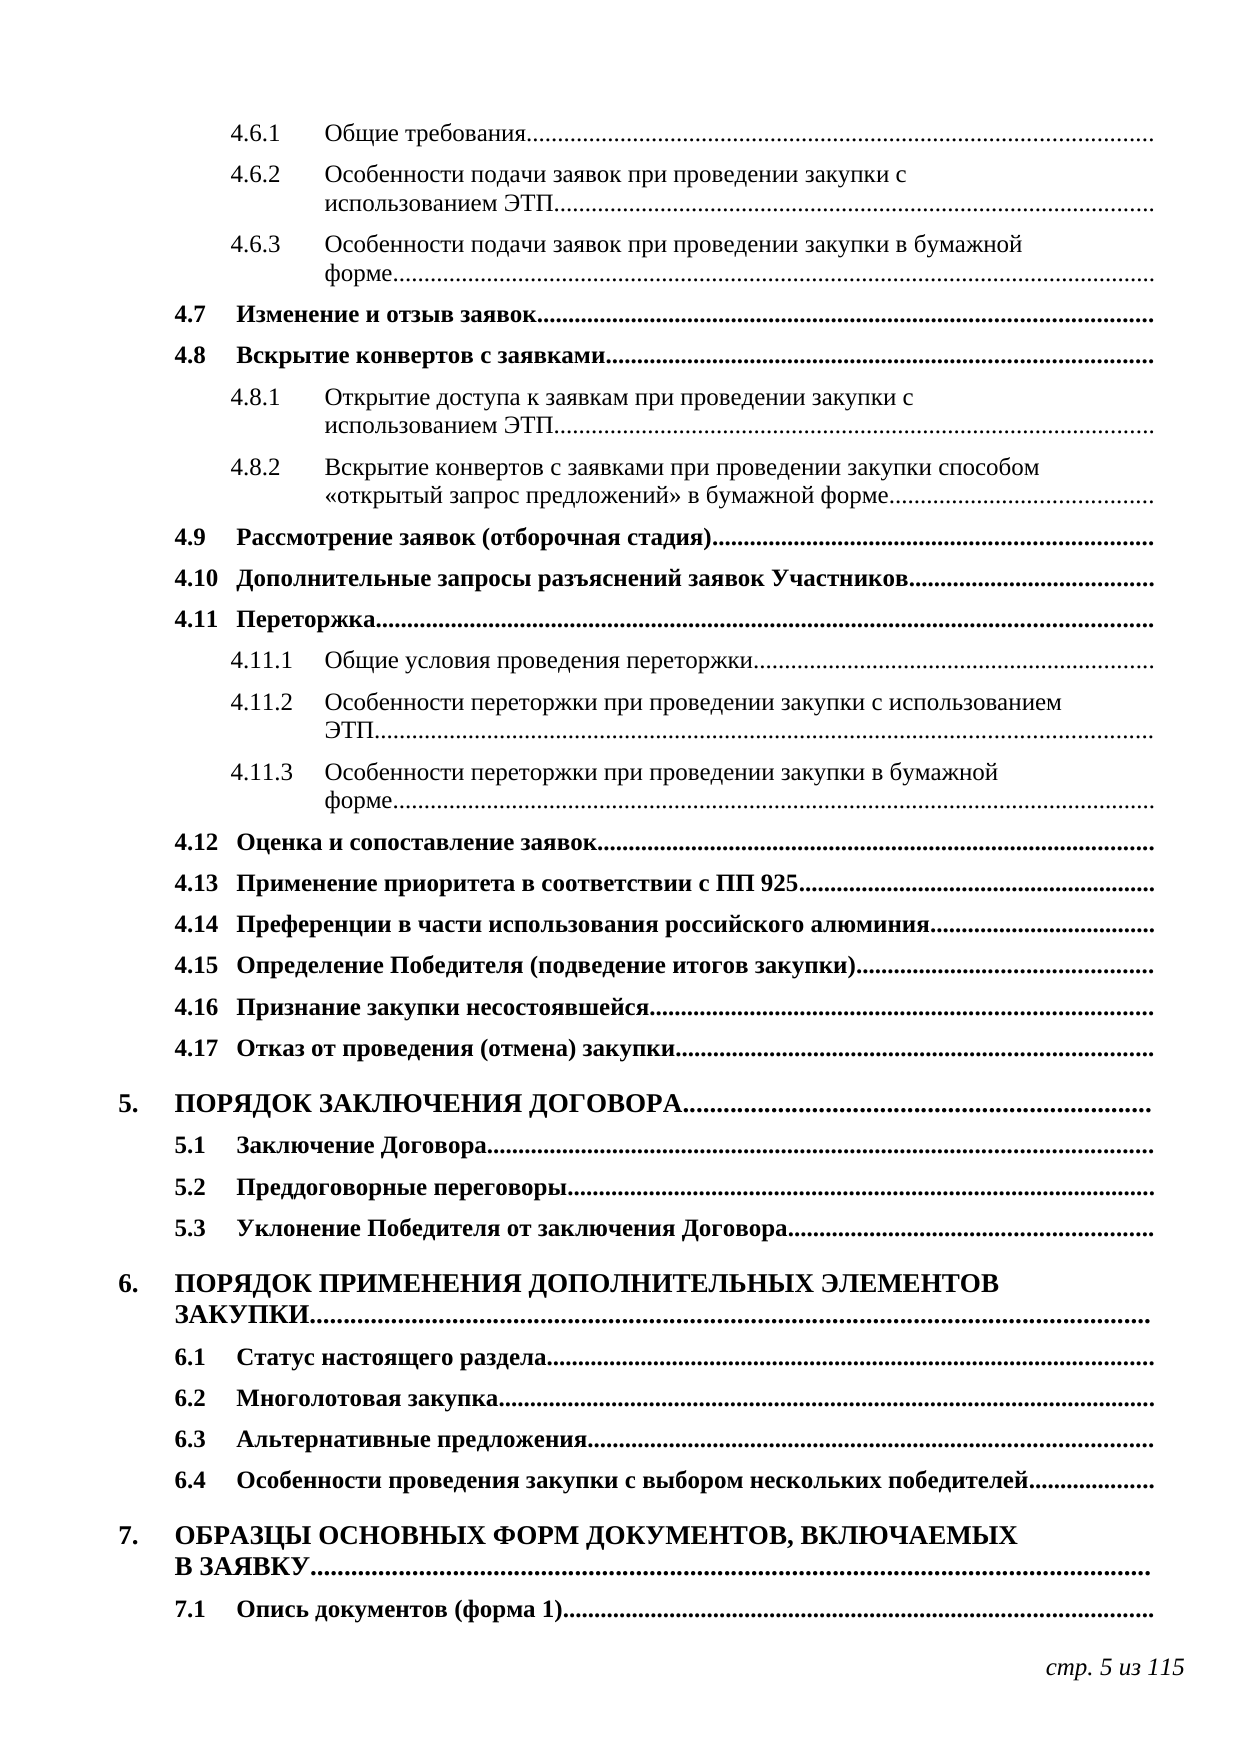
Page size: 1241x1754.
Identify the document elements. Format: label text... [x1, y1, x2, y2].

text 4.16 Признание закупки несостоявшейся 44 [174, 992, 1093, 1021]
text 7. ОБРАЗЦЫ ОСНОВНЫХ ФОРМ ДОКУМЕНТОВ, ВКЛЮЧАЕМЫХ В ЗАЯВКУ 50 [118, 1519, 1063, 1581]
text 6. ПОРЯДОК ПРИМЕНЕНИЯ ДОПОЛНИТЕЛЬНЫХ ЭЛЕМЕНТОВ ЗАКУПКИ 48 [118, 1267, 1063, 1329]
text 4.11.3 Особенности переторжки при проведении закупки в бумажной форме 37 [230, 757, 1063, 814]
text 4.6.2 Особенности подачи заявок при проведении закупки с использованием ЭТП 29 [230, 159, 1063, 217]
text 5.2 Преддоговорные переговоры 46 [174, 1172, 1093, 1201]
text 4.6.1 Общие требования 28 [230, 118, 1063, 147]
text 4.10 Дополнительные запросы разъяснений заявок Участников 34 [174, 563, 1093, 592]
text 6.1 Статус настоящего раздела 48 [174, 1342, 1093, 1370]
text 5.3 Уклонение Победителя от заключения Договора 47 [174, 1213, 1093, 1242]
text 4.8 Вскрытие конвертов с заявками 31 [174, 341, 1093, 369]
text 4.8.2 Вскрытие конвертов с заявками при проведении закупки способом «открытый запрос предложений» в бумажной форме 31 [230, 452, 1063, 509]
text 4.6.3 Особенности подачи заявок при проведении закупки в бумажной форме 29 [230, 229, 1063, 287]
text 4.9 Рассмотрение заявок (отборочная стадия) 32 [174, 522, 1093, 551]
text 4.7 Изменение и отзыв заявок 30 [174, 299, 1093, 328]
text 6.3 Альтернативные предложения 48 [174, 1424, 1093, 1453]
text 4.17 Отказ от проведения (отмена) закупки 44 [174, 1033, 1093, 1062]
text 4.12 Оценка и сопоставление заявок 39 [174, 827, 1093, 856]
text 4.11.1 Общие условия проведения переторжки 35 [230, 646, 1063, 674]
text 4.8.1 Открытие доступа к заявкам при проведении закупки с использованием ЭТП 31 [230, 382, 1063, 439]
text 5. ПОРЯДОК ЗАКЛЮЧЕНИЯ ДОГОВОРА 45 [118, 1087, 1063, 1118]
text 4.14 Преференции в части использования российского алюминия 42 [174, 909, 1093, 938]
text 7.1 Опись документов (форма 1) 50 [174, 1594, 1093, 1623]
text 6.2 Многолотовая закупка 48 [174, 1383, 1093, 1412]
text 4.11.2 Особенности переторжки при проведении закупки с использованием ЭТП 36 [230, 687, 1063, 744]
text 6.4 Особенности проведения закупки с выбором нескольких победителей 49 [174, 1465, 1093, 1494]
text 5.1 Заключение Договора 45 [174, 1131, 1093, 1159]
text 4.13 Применение приоритета в соответствии с ПП 925 40 [174, 868, 1093, 897]
text 4.11 Переторжка 35 [174, 604, 1093, 633]
text 4.15 Определение Победителя (подведение итогов закупки) 42 [174, 951, 1093, 979]
